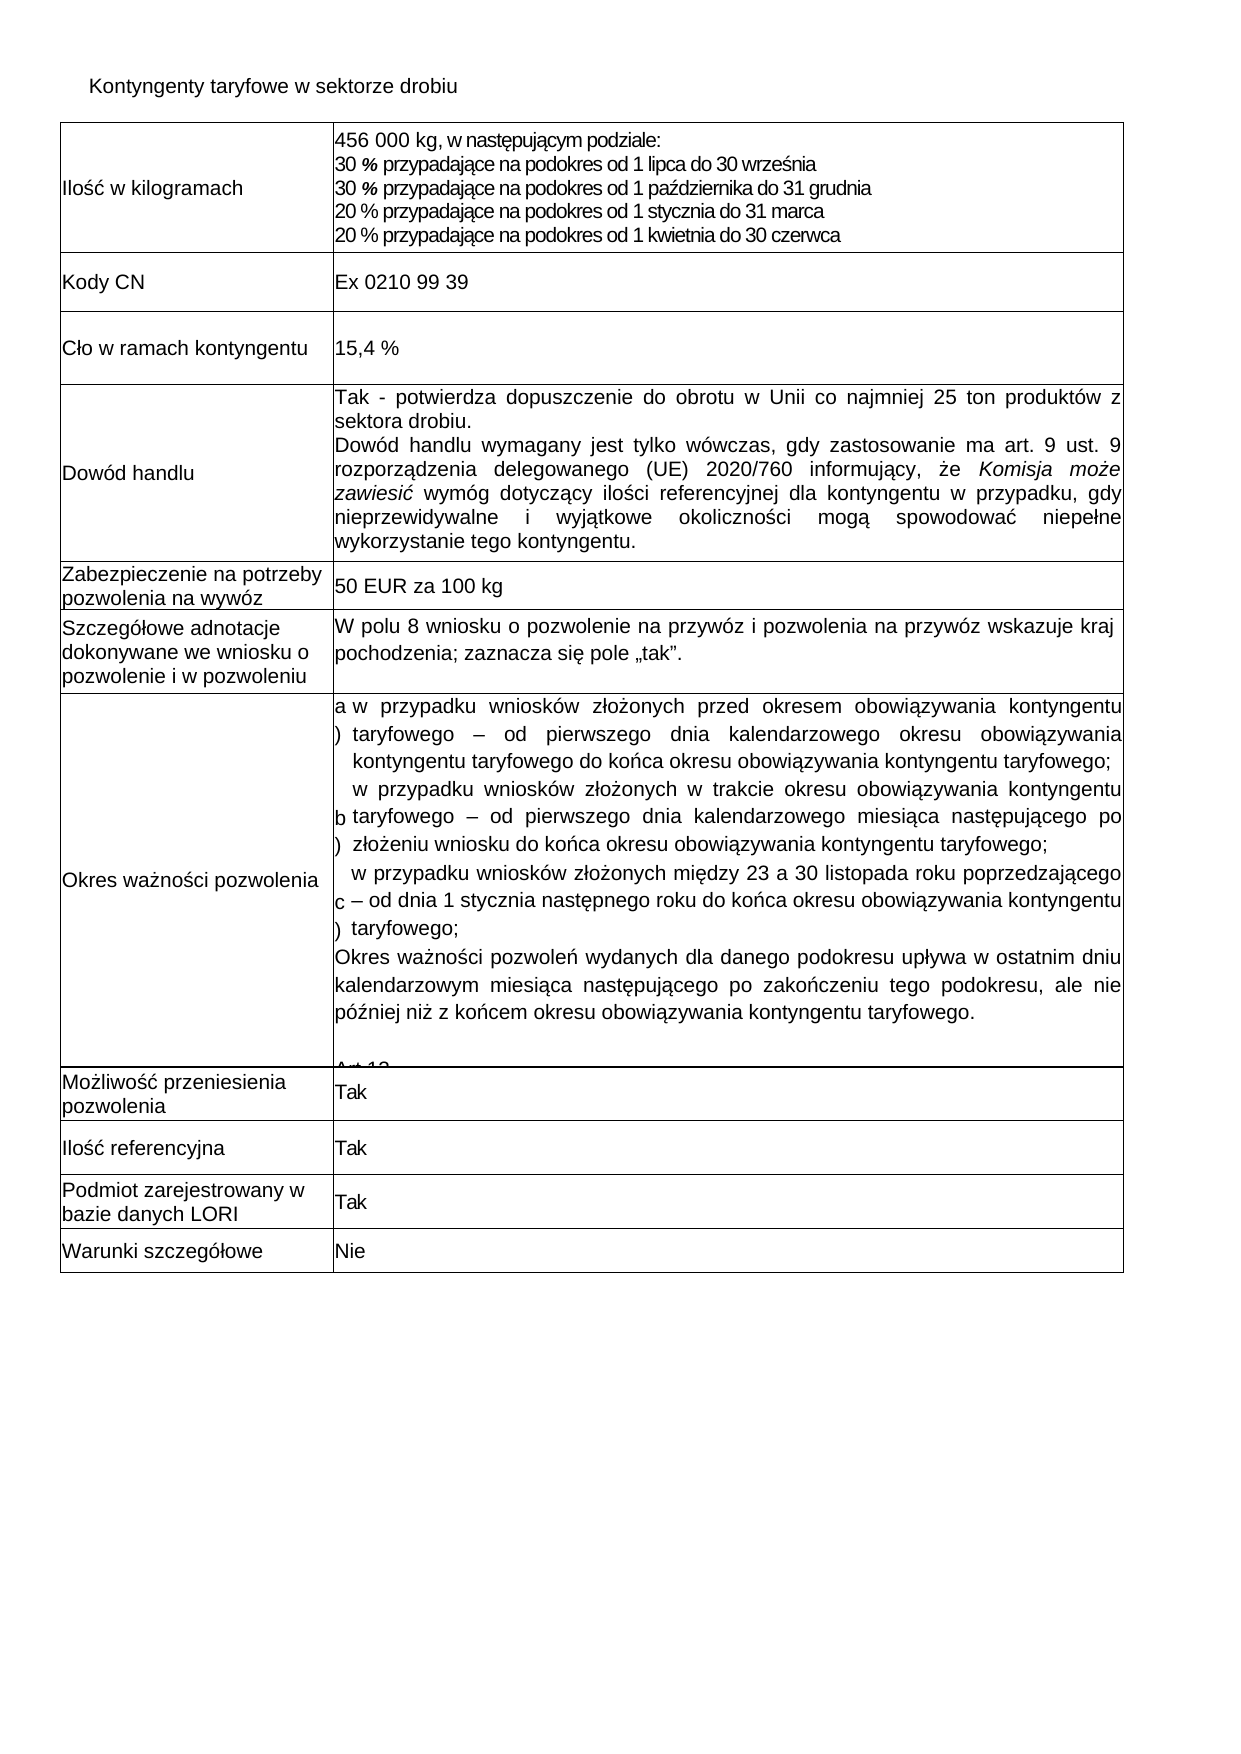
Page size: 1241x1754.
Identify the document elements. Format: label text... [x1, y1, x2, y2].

table_cell Szczegółowe adnotacje dokonywane we wniosku o pozwolenie i w pozwoleniu [61, 610, 333, 693]
table_cell Okres ważności pozwolenia [61, 694, 333, 1066]
table_cell Tak [334, 1175, 1123, 1228]
table_cell Podmiot zarejestrowany w bazie danych LORI [61, 1175, 333, 1228]
table_cell 456 000 kg, w następującym podziale: 30 % przypadające na podokres od 1 lipca do 30 września 30 % przypadające na podokres od 1 października do 31 grudnia 20 % przypadające na podokres od 1 stycznia do 31 marca 20 % przypadające na podokres od 1 kwietnia do 30 czerwca [334, 123, 1123, 252]
table_cell Okres ważności pozwoleń wydanych dla danego podokresu upływa w ostatnim dniu kalendarzowym miesiąca następującego po zakończeniu tego podokresu, ale nie później niż z końcem okresu obowiązywania kontyngentu taryfowego. Art.13 [334, 694, 1123, 1066]
table_cell 15,4 % [334, 312, 1123, 384]
table_cell Ex 0210 99 39 [334, 253, 1123, 311]
table_cell Ilość referencyjna [61, 1121, 333, 1174]
table_cell Ilość w kilogramach [61, 123, 333, 252]
table_cell Tak [334, 1068, 1123, 1120]
table_cell Możliwość przeniesienia pozwolenia [61, 1068, 333, 1120]
table_cell Tak - potwierdza dopuszczenie do obrotu w Unii co najmniej 25 ton produktów z sektora drobiu. Dowód handlu wymagany jest tylko wówczas, gdy zastosowanie ma art. 9 ust. 9 rozporządzenia delegowanego (UE) 2020/760 informujący, że Komisja może zawiesić wymóg dotyczący ilości referencyjnej dla kontyngentu w przypadku, gdy nieprzewidywalne i wyjątkowe okoliczności mogą spowodować niepełne wykorzystanie tego kontyngentu. [334, 385, 1123, 561]
table_cell Dowód handlu [61, 385, 333, 561]
table_cell Nie [334, 1229, 1123, 1272]
table_cell Cło w ramach kontyngentu [61, 312, 333, 384]
table_cell Kody CN [61, 253, 333, 311]
table_cell 50 EUR za 100 kg [334, 562, 1123, 609]
table_cell Warunki szczegółowe [61, 1229, 333, 1272]
table_cell W polu 8 wniosku o pozwolenie na przywóz i pozwolenia na przywóz wskazuje kraj pochodzenia; zaznacza się pole „tak”. [334, 610, 1123, 693]
table_cell Zabezpieczenie na potrzeby pozwolenia na wywóz [61, 562, 333, 609]
table_cell Tak [334, 1121, 1123, 1174]
